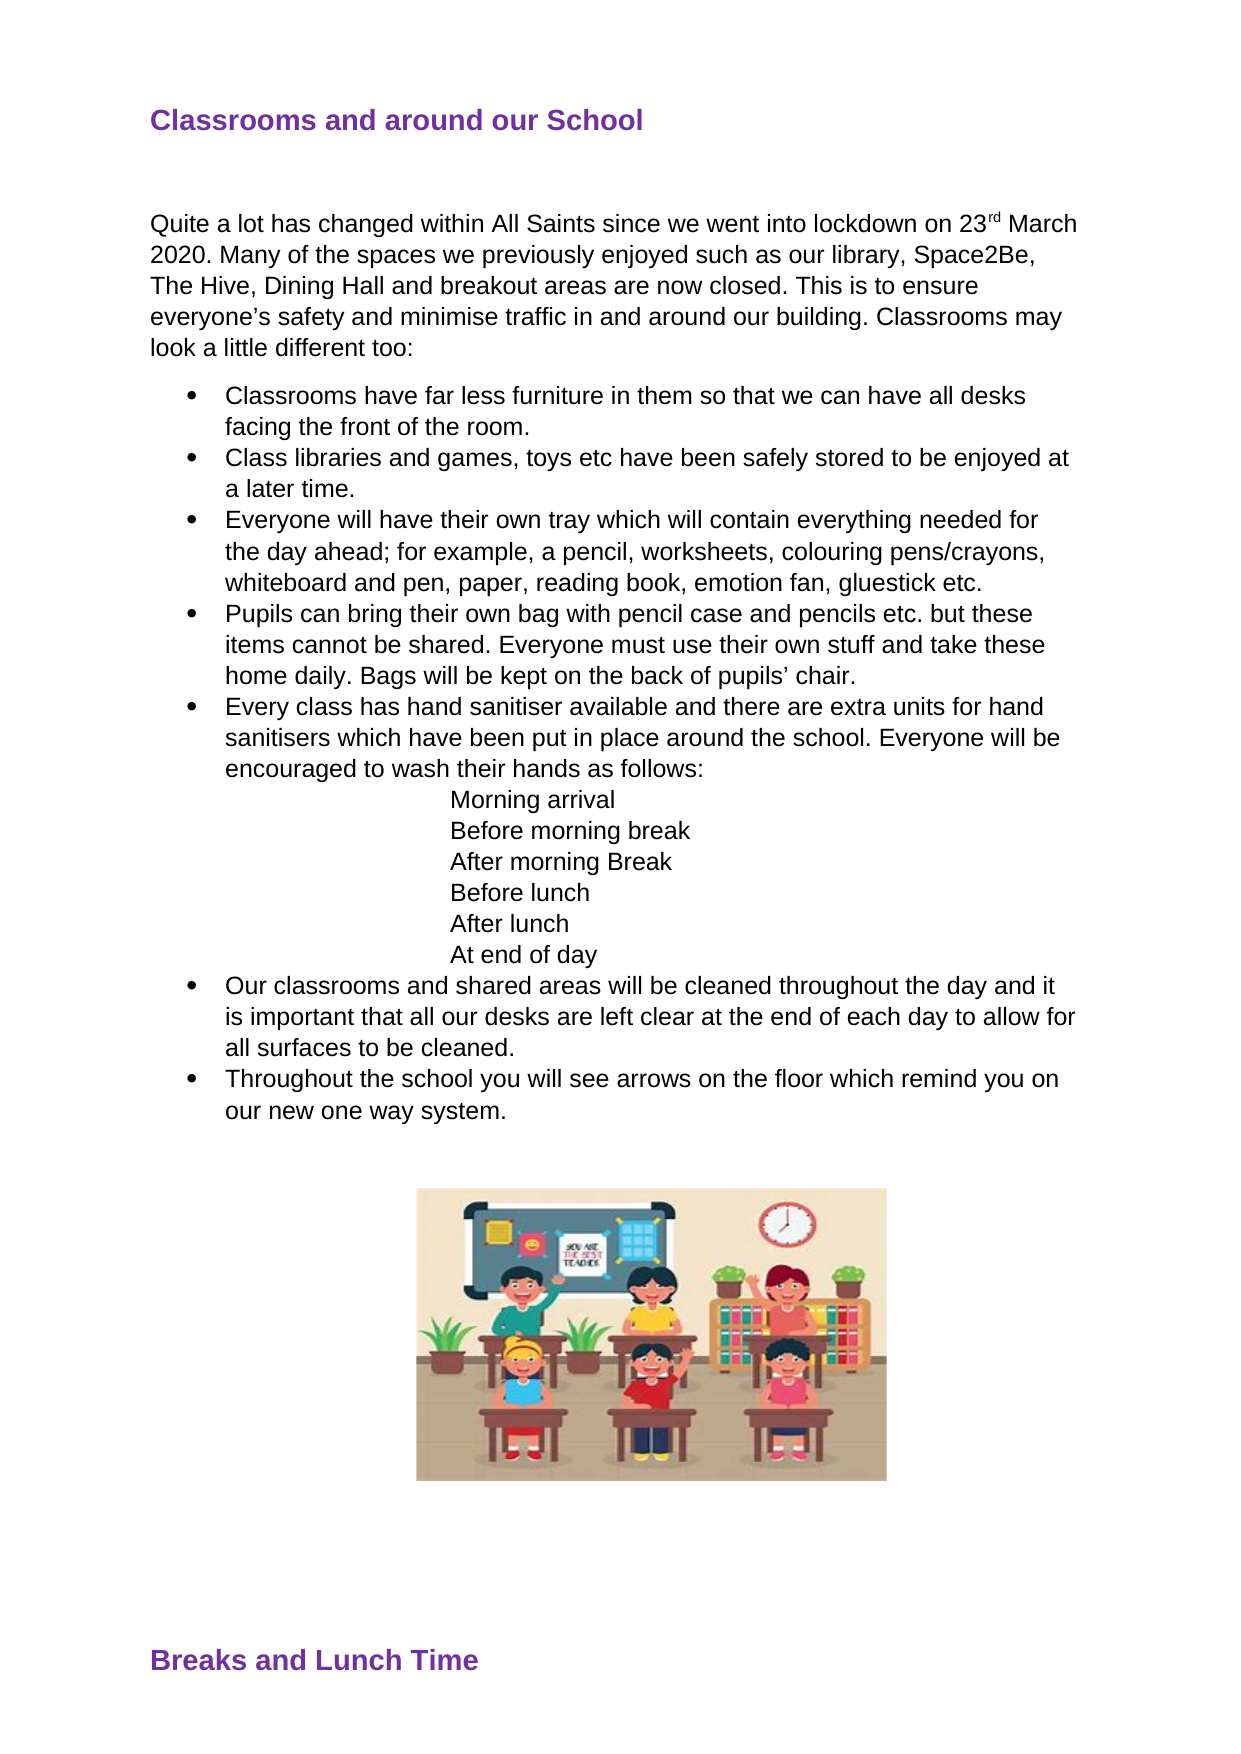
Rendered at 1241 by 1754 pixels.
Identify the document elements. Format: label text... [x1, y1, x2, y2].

list Class libraries and games, toys etc have been safely stored to be enjoyed at a later time. [187, 443, 1078, 503]
list Every class has hand sanitiser available and there are extra units for hand sanitisers which have been put in place around the school. Everyone will be encouraged to wash their hands as follows: [187, 692, 1078, 783]
text Breaks and Lunch Time [150, 1643, 1078, 1676]
list At end of day [450, 940, 1078, 969]
list Our classrooms and shared areas will be cleaned throughout the day and it is important that all our desks are left clear at the end of each day to allow for all surfaces to be cleaned. [187, 971, 1078, 1062]
list Throughout the school you will see arrows on the floor which remind you on our new one way system. [187, 1064, 1078, 1124]
list Classrooms have far less furniture in them so that we can have all desks facing the front of the room. [187, 381, 1078, 441]
list After lunch [450, 909, 1078, 938]
text Quite a lot has changed within All Saints since we went into lockdown on 23rd March 2020. Many of the spaces we previously enjoyed such as our library, Space2Be, The Hive, Dining Hall and breakout areas are now closed. This is to ensure everyone’s safety and minimise traffic in and around our building. Classrooms may look a little different too: [150, 209, 1078, 362]
list After morning Break [450, 847, 1078, 876]
text Classrooms and around our School [150, 103, 1078, 137]
list Pupils can bring their own bag with pencil case and pencils etc. but these items cannot be shared. Everyone must use their own stuff and take these home daily. Bags will be kept on the back of pupils’ chair. [187, 598, 1078, 689]
list Everyone will have their own tray which will contain everything needed for the day ahead; for example, a pencil, worksheets, colouring pens/crayons, whiteboard and pen, paper, reading book, emotion fan, gluestick etc. [187, 505, 1078, 596]
list Morning arrival [450, 785, 1078, 814]
picture [416, 1188, 887, 1481]
list Before lunch [450, 878, 1078, 907]
list Before morning break [450, 816, 1078, 845]
